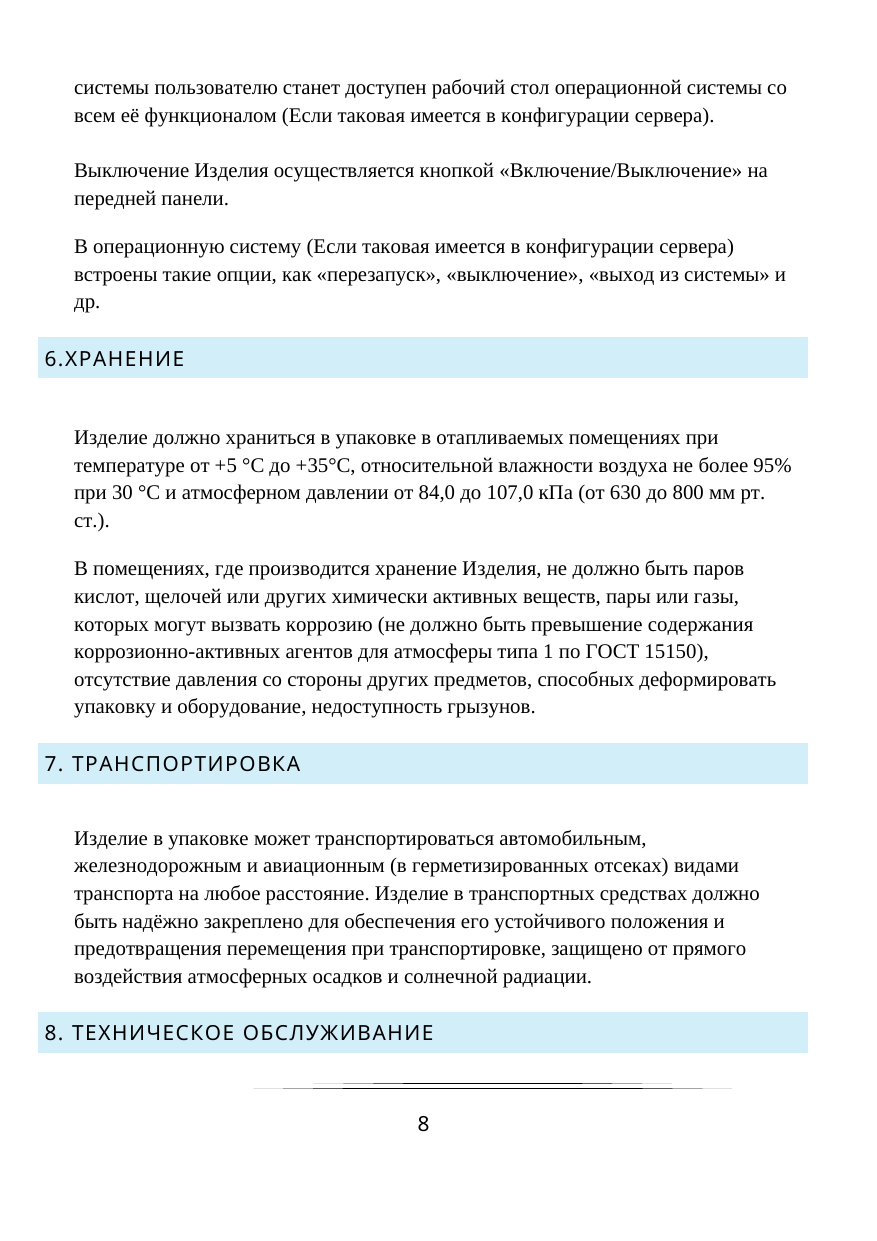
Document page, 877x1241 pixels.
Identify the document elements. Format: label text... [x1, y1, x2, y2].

subtitle 7. ТРАНСПОРТИРОВКА [44, 749, 802, 777]
subtitle 6.ХРАНЕНИЕ [44, 344, 802, 372]
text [74, 75, 802, 209]
text В помещениях, где производится хранение Изделия, не должно быть паров кислот, щелочей или других химически активных веществ, пары или газы, которых могут вызвать коррозию (не должно быть превышение содержания коррозионно-активных агентов для атмосферы типа 1 по ГОСТ 15150), отсутствие давления со стороны других предметов, способных деформировать упаковку и оборудование, недоступность грызунов. [74, 556, 802, 718]
text Изделие в упаковке может транспортироваться автомобильным, железнодорожным и авиационным (в герметизированных отсеках) видами транспорта на любое расстояние. Изделие в транспортных средствах должно быть надёжно закреплено для обеспечения его устойчивого положения и предотвращения перемещения при транспортировке, защищено от прямого воздействия атмосферных осадков и солнечной радиации. [74, 798, 802, 988]
text В операционную систему (Если таковая имеется в конфигурации сервера) встроены такие опции, как «перезапуск», «выключение», «выход из системы» и др. [74, 234, 802, 313]
subtitle 8. Техническое обслуживание [44, 1019, 802, 1047]
text Изделие должно храниться в упаковке в отапливаемых помещениях при температуре от +5 °С до +35°С, относительной влажности воздуха не более 95% при 30 °С и атмосферном давлении от 84,0 до 107,0 кПа (от 630 до 800 мм рт. ст.). [74, 393, 802, 532]
